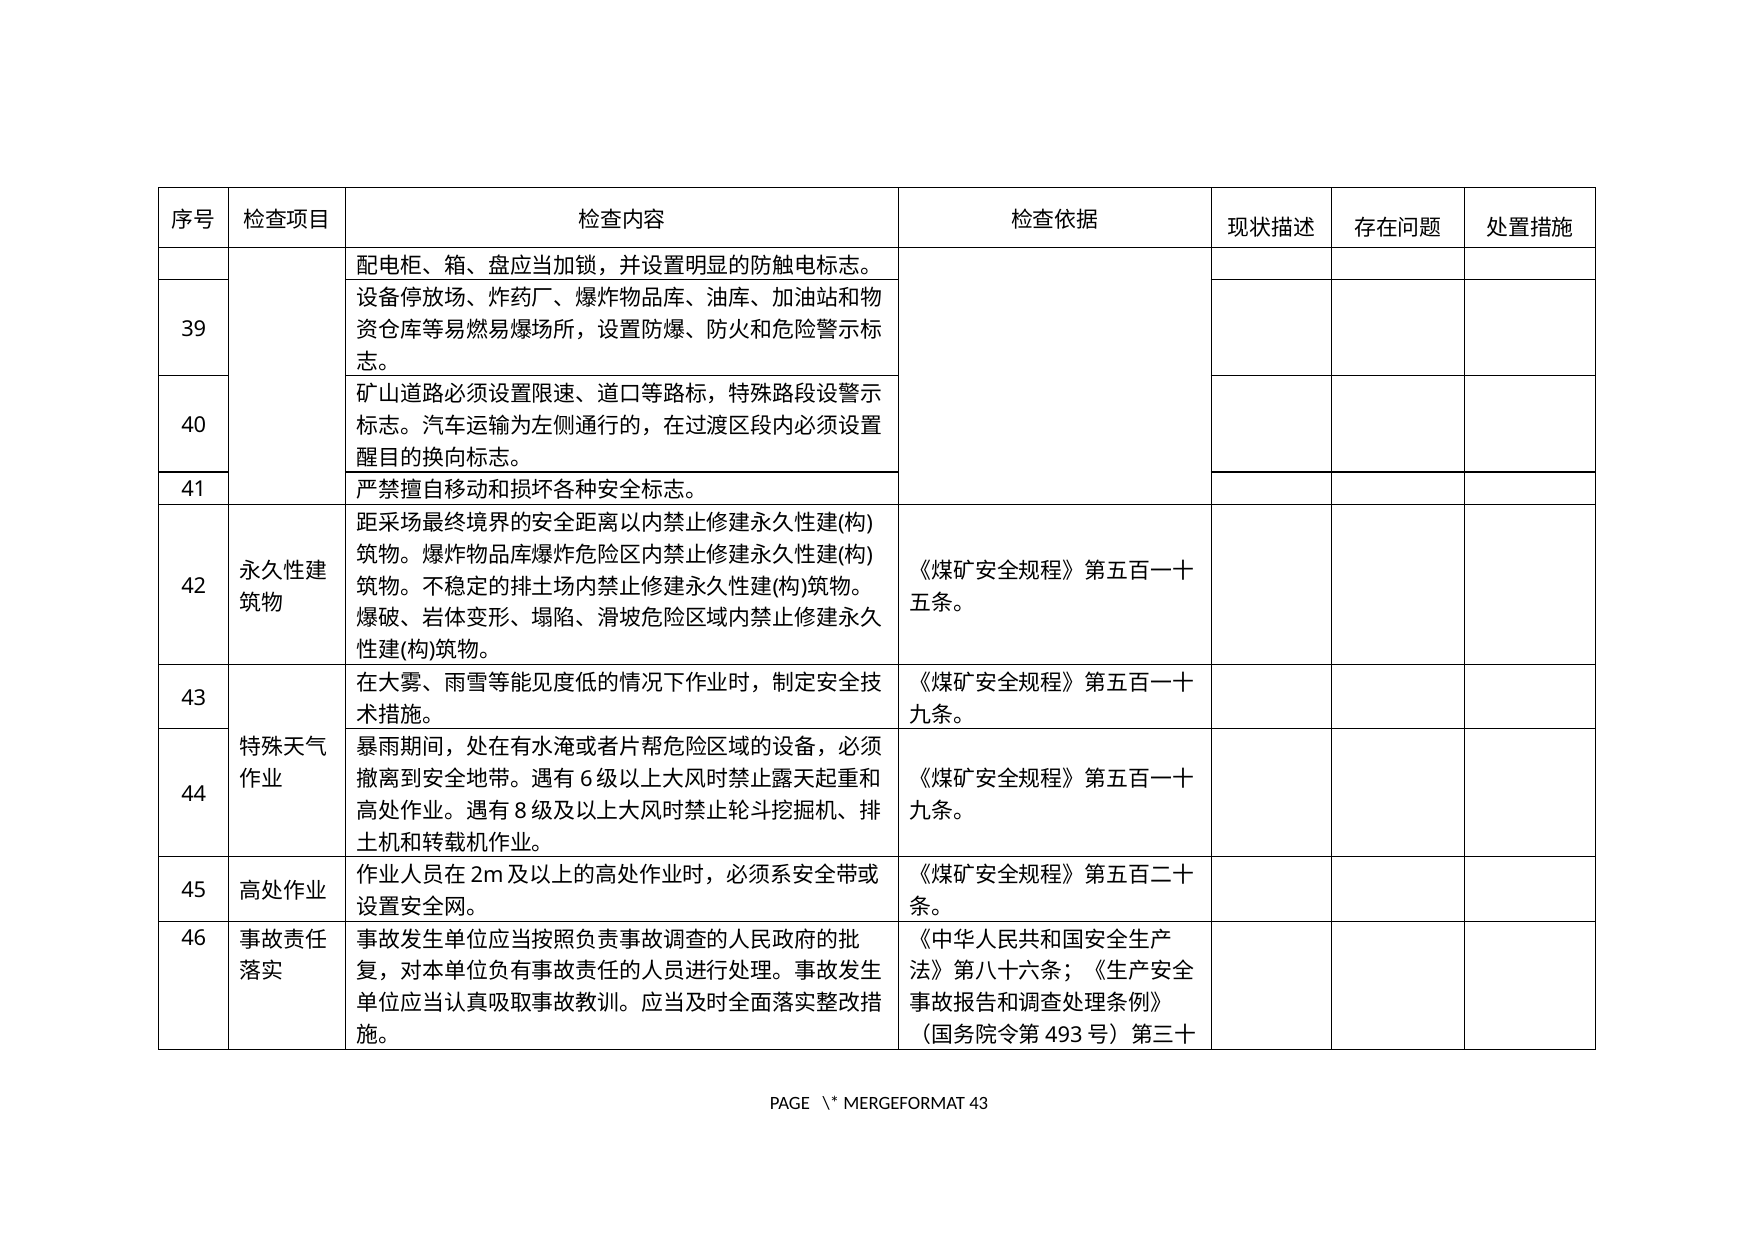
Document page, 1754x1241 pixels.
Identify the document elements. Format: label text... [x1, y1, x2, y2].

table_cell [1465, 505, 1595, 664]
table_cell [1212, 376, 1331, 471]
table_cell [1332, 857, 1464, 921]
table_cell [1212, 922, 1331, 1048]
table_header 存在问题 [1332, 188, 1464, 247]
table_cell [1465, 922, 1595, 1048]
table_cell 距采场最终境界的安全距离以内禁止修建永久性建(构)筑物。爆炸物品库爆炸危险区内禁止修建永久性建(构)筑物。不稳定的排土场内禁止修建永久性建(构)筑物。爆破、岩体变形、塌陷、滑坡危险区域内禁止修建永久性建(构)筑物。 [346, 505, 898, 664]
table_cell 永久性建筑物 [229, 505, 345, 664]
table_cell [1212, 729, 1331, 856]
table_cell 暴雨期间，处在有水淹或者片帮危险区域的设备，必须撤离到安全地带。遇有6级以上大风时禁止露天起重和高处作业。遇有8级及以上大风时禁止轮斗挖掘机、排土机和转载机作业。 [346, 729, 898, 856]
table_cell 在大雾、雨雪等能见度低的情况下作业时，制定安全技术措施。 [346, 665, 898, 728]
table_cell [1212, 248, 1331, 279]
table_cell 《煤矿安全规程》第五百一十九条。 [899, 665, 1211, 728]
table_cell [1332, 280, 1464, 375]
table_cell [346, 922, 898, 1048]
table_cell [899, 922, 1211, 1048]
table_cell 特殊天气作业 [229, 665, 345, 856]
table_cell [1332, 922, 1464, 1048]
table_cell [1465, 473, 1595, 504]
table_cell 《煤矿安全规程》第五百一十五条。 [899, 505, 1211, 664]
table_header 检查内容 [346, 188, 898, 247]
table_cell [1465, 857, 1595, 921]
table_cell [1332, 729, 1464, 856]
table_cell [1465, 665, 1595, 728]
table_cell 设备停放场、炸药厂、爆炸物品库、油库、加油站和物资仓库等易燃易爆场所，设置防爆、防火和危险警示标志。 [346, 280, 898, 375]
table_cell [1212, 473, 1331, 504]
table_cell [1332, 376, 1464, 471]
table_cell [1332, 473, 1464, 504]
table_cell 事故责任落实 [229, 922, 345, 1048]
table_cell [1332, 248, 1464, 279]
table_cell 43 [159, 665, 228, 728]
table_cell [1332, 505, 1464, 664]
table_cell [1465, 729, 1595, 856]
table_cell 《煤矿安全规程》第五百一十九条。 [899, 729, 1211, 856]
table_cell 38 [159, 248, 228, 279]
table_header 序号 [159, 188, 228, 247]
table_cell 42 [159, 505, 228, 664]
table_cell 44 [159, 729, 228, 856]
table_cell [1465, 376, 1595, 471]
table_cell 高处作业 [229, 857, 345, 921]
table_cell [1212, 665, 1331, 728]
table_cell 46 [159, 922, 228, 1048]
table_cell 严禁擅自移动和损坏各种安全标志。 [346, 473, 898, 504]
table_cell [1212, 505, 1331, 664]
table_cell 矿山道路必须设置限速、道口等路标，特殊路段设警示标志。汽车运输为左侧通行的，在过渡区段内必须设置醒目的换向标志。 [346, 376, 898, 471]
table_cell [1332, 665, 1464, 728]
table_cell [1465, 248, 1595, 279]
table_cell 41 [159, 473, 228, 504]
table_cell 《煤矿安全规程》第五百二十条。 [899, 857, 1211, 921]
table_header 处置措施 [1465, 188, 1595, 247]
table_header 现状描述 [1212, 188, 1331, 247]
table_cell [1465, 280, 1595, 375]
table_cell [346, 248, 898, 279]
table_cell 40 [159, 376, 228, 471]
table_header 检查依据 [899, 188, 1211, 247]
table_cell [1212, 280, 1331, 375]
table_cell 45 [159, 857, 228, 921]
table_cell [1212, 857, 1331, 921]
table_cell 39 [159, 280, 228, 375]
table_header 检查项目 [229, 188, 345, 247]
table_cell 作业人员在2m及以上的高处作业时，必须系安全带或设置安全网。 [346, 857, 898, 921]
